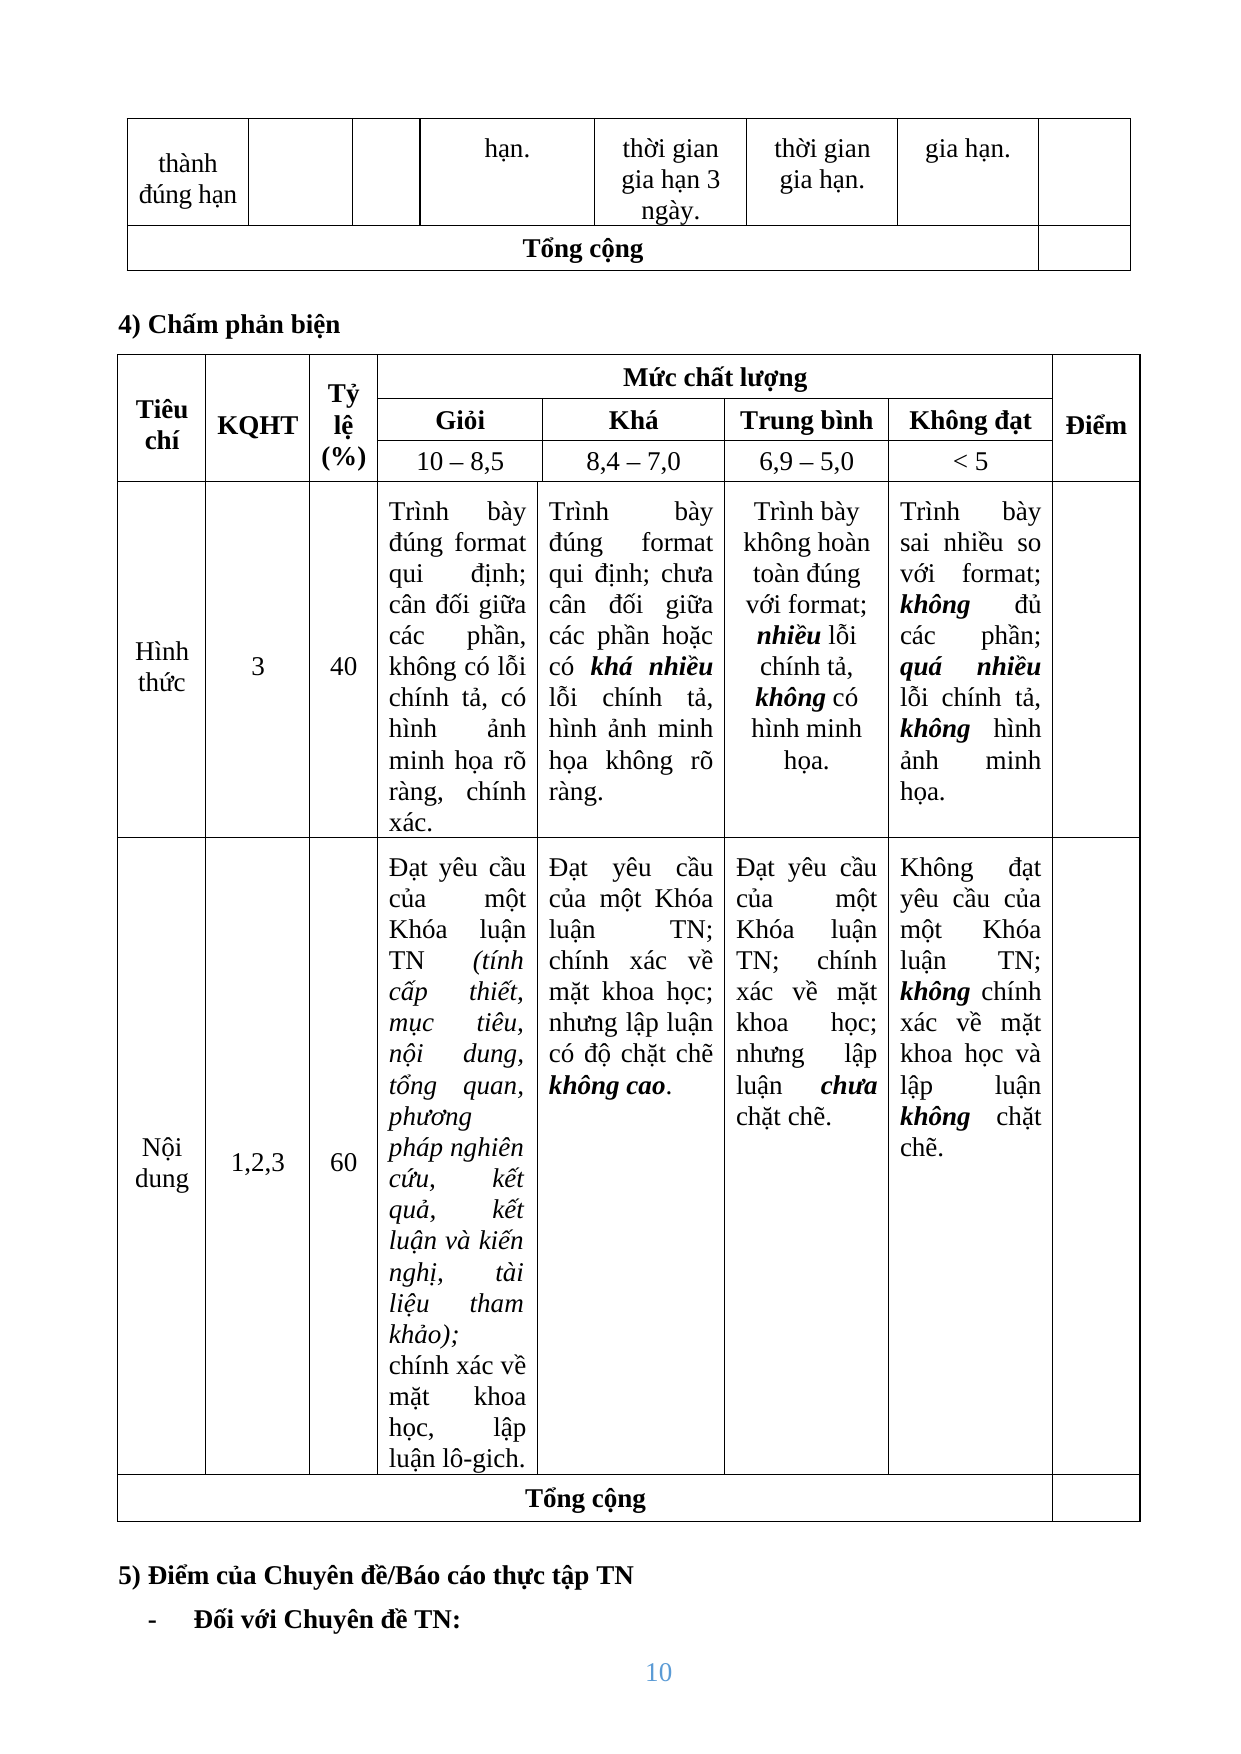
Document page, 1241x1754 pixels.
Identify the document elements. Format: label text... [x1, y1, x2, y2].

table_cell Nội dung [118, 838, 205, 1474]
table_cell Trình bày đúng format qui định; cân đối giữa các phần, không có lỗi chính tả, có hình ảnh minh họa rõ ràng, chính xác. [378, 482, 537, 837]
table_cell Không đạt yêu cầu của một Khóa luận TN; không chính xác về mặt khoa học và lập luận không chặt chẽ. [889, 838, 1052, 1474]
table_cell [1053, 838, 1139, 1474]
table_cell Khá [543, 399, 724, 440]
table_cell Giỏi [378, 399, 542, 440]
table_cell Hình thức [118, 482, 205, 837]
table_header Mức chất lượng [378, 355, 1052, 398]
list Đối với Chuyên đề TN: [148, 1603, 1140, 1634]
table_cell [1053, 482, 1139, 837]
table_cell Tổng cộng [118, 1475, 1052, 1521]
list Điểm của Chuyên đề/Báo cáo thực tập TN [118, 1559, 1140, 1591]
table_cell Trung bình [725, 399, 888, 440]
table_cell Trình bày sai nhiều so với format; không đủ các phần; quá nhiều lỗi chính tả, không hình ảnh minh họa. [889, 482, 1052, 837]
table_header Tiêu chí [118, 355, 205, 481]
table_cell 6,9 – 5,0 [725, 441, 888, 481]
table_cell 3 [206, 482, 309, 837]
table_cell Đạt yêu cầu của một Khóa luận TN (tính cấp thiết, mục tiêu, nội dung, tổng quan, phương pháp nghiên cứu, kết quả, kết luận và kiến nghị, tài liệu tham khảo); chính xác về mặt khoa học, lập luận lô-gich. [378, 838, 537, 1474]
table_cell 10 [353, 119, 419, 225]
table_cell 60 [310, 838, 377, 1474]
table_cell Đạt yêu cầu của một Khóa luận TN; chính xác về mặt khoa học; nhưng lập luận có độ chặt chẽ không cao. [538, 838, 724, 1474]
table_cell Hoàn thành đúng hạn [128, 119, 248, 225]
table_cell Nộp sau gia hạn. [898, 119, 1038, 225]
table_header Điểm [1053, 355, 1139, 481]
table_cell [1039, 119, 1130, 225]
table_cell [747, 119, 897, 225]
table_cell 8,4 – 7,0 [543, 441, 724, 481]
table_cell 1,2,3 [206, 838, 309, 1474]
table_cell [595, 119, 746, 225]
table_cell 3 [249, 119, 352, 225]
list Chấm phản biện [118, 308, 1140, 339]
table_cell Trình bày đúng format qui định; chưa cân đối giữa các phần hoặc có khá nhiều lỗi chính tả, hình ảnh minh họa không rõ ràng. [538, 482, 724, 837]
table_header Tỷ lệ (%) [310, 355, 377, 481]
table_cell [1039, 226, 1130, 270]
table_cell Tổng cộng [128, 226, 1038, 270]
table_cell < 5 [889, 441, 1052, 481]
table_cell 10 – 8,5 [378, 441, 542, 481]
table_header KQHT [206, 355, 309, 481]
table_cell Trình bày không hoàn toàn đúng với format; nhiều lỗi chính tả, không có hình minh họa. [725, 482, 888, 837]
table_cell 40 [310, 482, 377, 837]
table_cell Đạt yêu cầu của một Khóa luận TN; chính xác về mặt khoa học; nhưng lập luận chưa chặt chẽ. [725, 838, 888, 1474]
table_cell Không đạt [889, 399, 1052, 440]
table_cell Nộp đúng hạn. [421, 119, 594, 225]
table_cell [1053, 1475, 1139, 1521]
